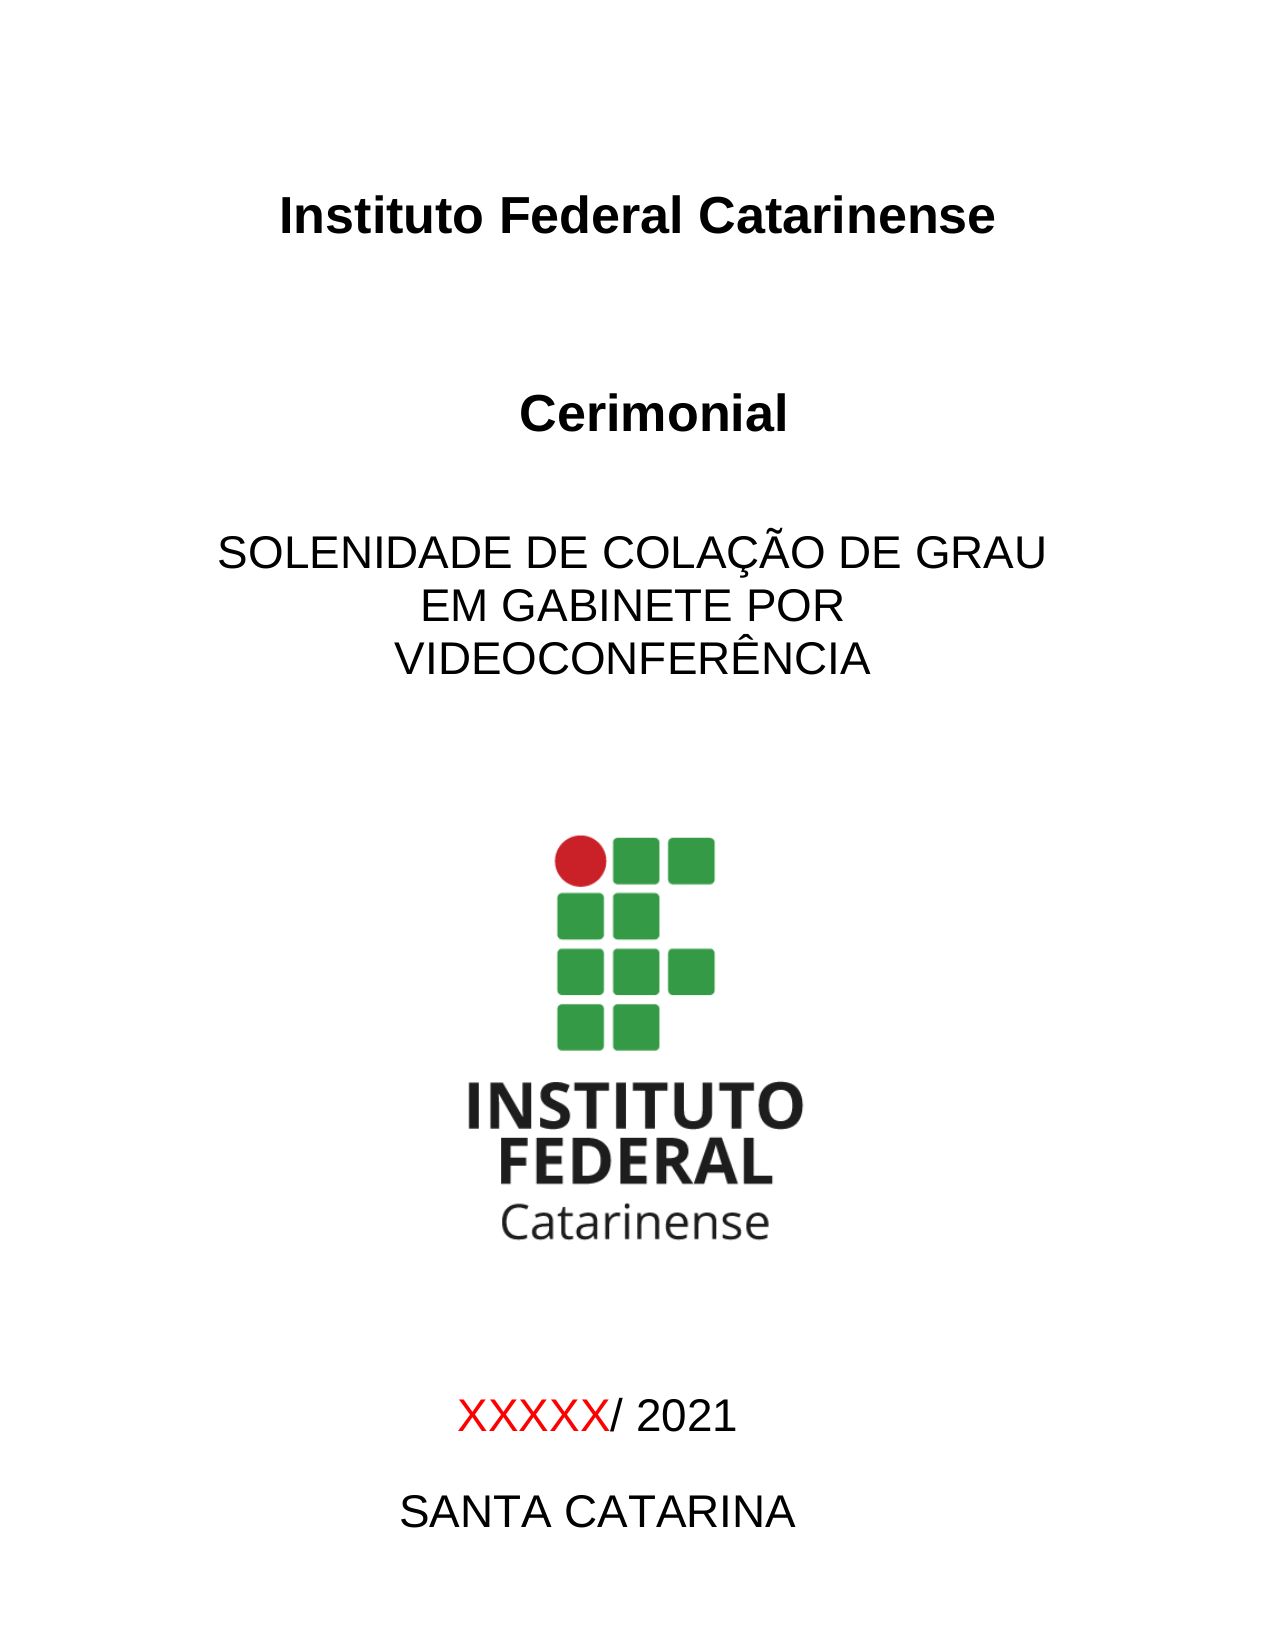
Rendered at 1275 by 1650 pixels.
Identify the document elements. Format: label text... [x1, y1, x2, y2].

text Cerimonial [190, 382, 1005, 442]
text XXXXX/ 2021 [190, 1388, 1005, 1441]
text Instituto Federal Catarinense [77, 184, 1199, 244]
text SANTA CATARINA [190, 1484, 1005, 1537]
text SOLENIDADE DE COLAÇÃO DE GRAU EM GABINETE POR VIDEOCONFERÊNCIA [190, 526, 1075, 684]
picture [422, 792, 849, 1284]
